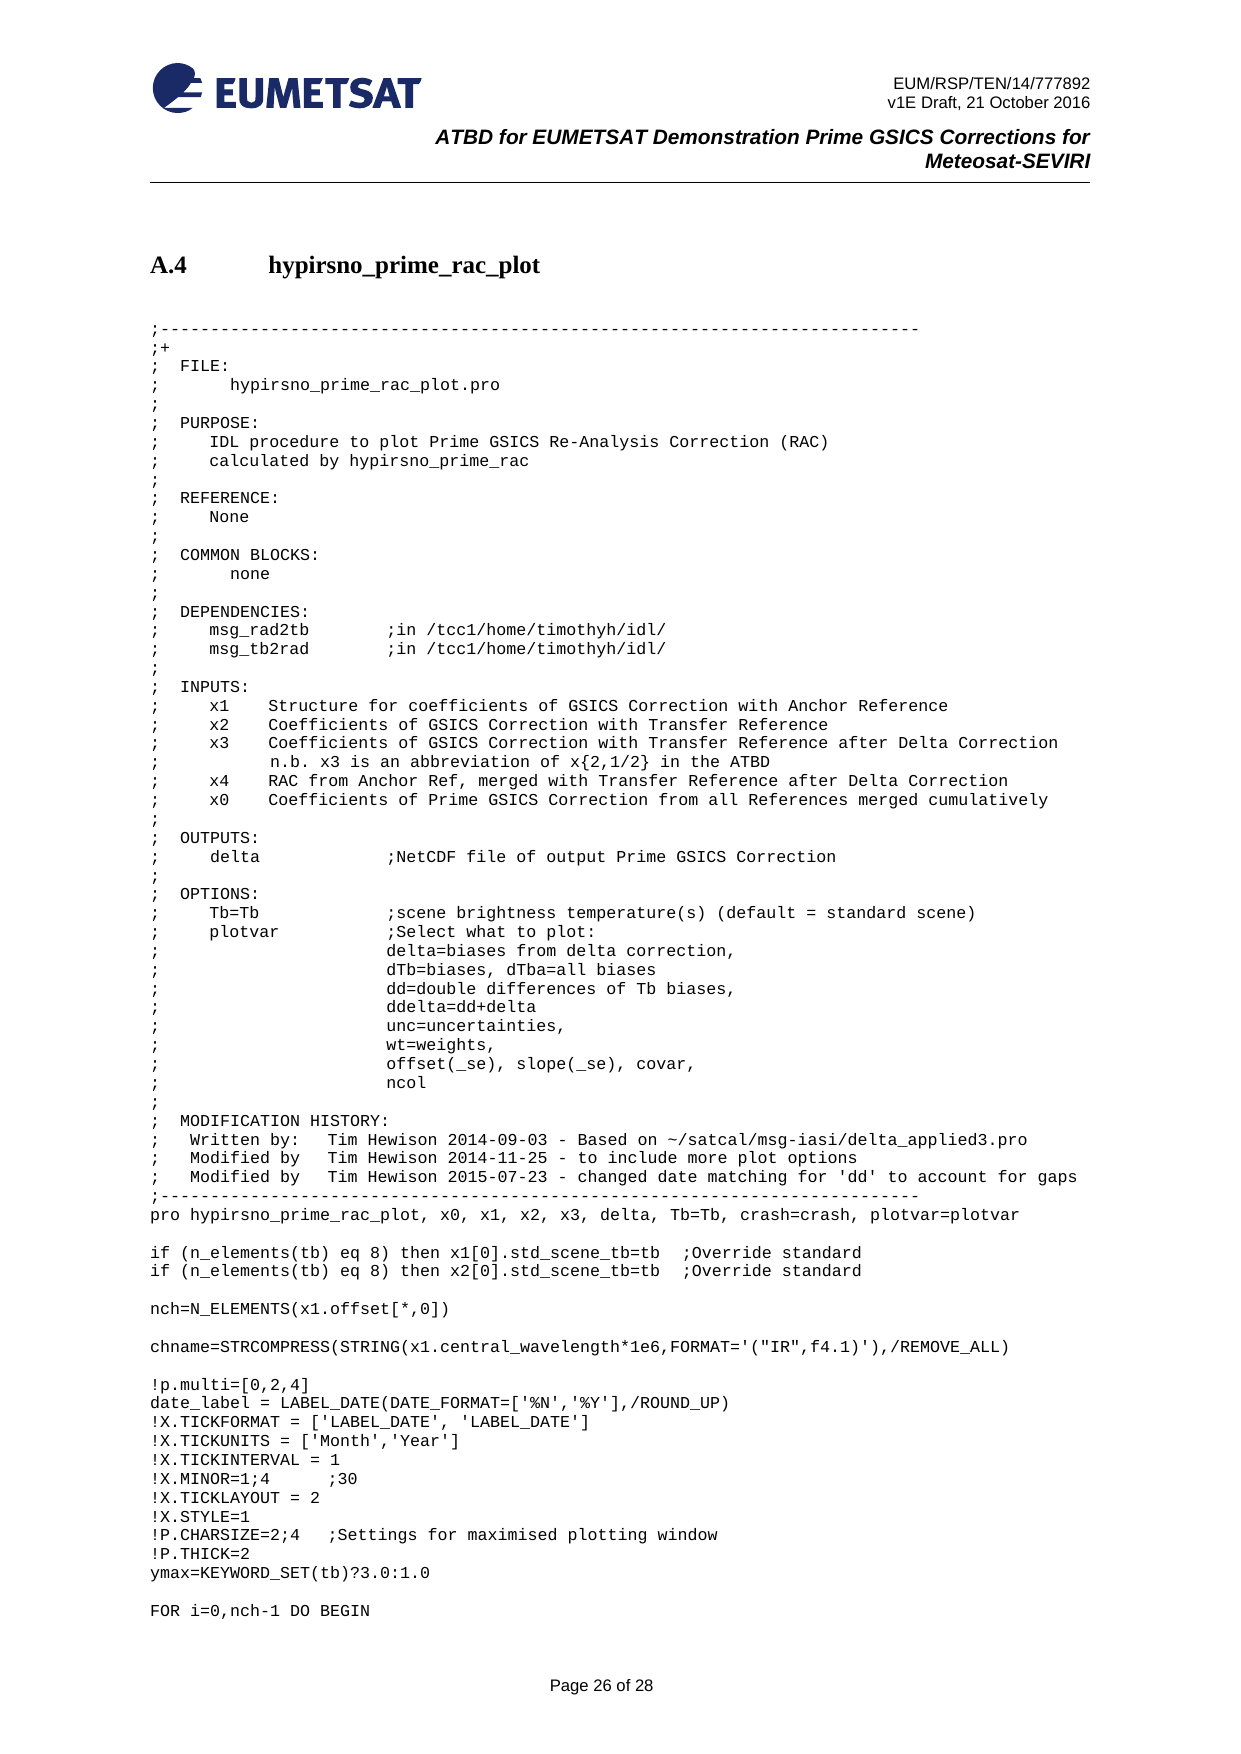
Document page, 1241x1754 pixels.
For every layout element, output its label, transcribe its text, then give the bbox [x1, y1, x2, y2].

text nch=N_ELEMENTS(x1.offset[*,0]) [150, 1301, 1090, 1319]
text ; x2 Coefficients of GSICS Correction with Transfer Reference [150, 716, 1090, 735]
text ; DEPENDENCIES: [150, 603, 1090, 622]
text !P.THICK=2 [150, 1546, 1090, 1565]
text ; [150, 471, 1090, 490]
text ; [150, 1093, 1090, 1112]
text ; REFERENCE: [150, 490, 1090, 509]
text ; unc=uncertainties, [150, 1018, 1090, 1037]
text ; INPUTS: [150, 678, 1090, 697]
text ; x1 Structure for coefficients of GSICS Correction with Anchor Reference [150, 697, 1090, 716]
text ; dTb=biases, dTba=all biases [150, 961, 1090, 980]
text ; x4 RAC from Anchor Ref, merged with Transfer Reference after Delta Correction [150, 773, 1090, 792]
text ; msg_tb2rad ;in /tcc1/home/timothyh/idl/ [150, 641, 1090, 660]
text date_label = LABEL_DATE(DATE_FORMAT=['%N','%Y'],/ROUND_UP) [150, 1395, 1090, 1414]
text !X.STYLE=1 [150, 1508, 1090, 1527]
text !X.TICKINTERVAL = 1 [150, 1452, 1090, 1470]
text ;---------------------------------------------------------------------------- [150, 1188, 1090, 1206]
text ; ddelta=dd+delta [150, 999, 1090, 1018]
text hypirsno_prime_rac_plot [150, 250, 1090, 279]
text ; Modified by Tim Hewison 2015-07-23 - changed date matching for 'dd' to account for gaps [150, 1169, 1090, 1188]
text !X.TICKLAYOUT = 2 [150, 1489, 1090, 1508]
text ; Modified by Tim Hewison 2014-11-25 - to include more plot options [150, 1150, 1090, 1169]
text if (n_elements(tb) eq 8) then x2[0].std_scene_tb=tb ;Override standard [150, 1263, 1090, 1282]
text ; delta=biases from delta correction, [150, 942, 1090, 961]
text ; x0 Coefficients of Prime GSICS Correction from all References merged cumulatively [150, 792, 1090, 811]
text ;+ [150, 339, 1090, 358]
text ; FILE: [150, 358, 1090, 377]
text ; calculated by hypirsno_prime_rac [150, 452, 1090, 471]
text ; [150, 867, 1090, 886]
text ; offset(_se), slope(_se), covar, [150, 1056, 1090, 1074]
text ; delta ;NetCDF file of output Prime GSICS Correction [150, 848, 1090, 867]
text ymax=KEYWORD_SET(tb)?3.0:1.0 [150, 1565, 1090, 1583]
text ; COMMON BLOCKS: [150, 547, 1090, 565]
text ; none [150, 565, 1090, 584]
text ; ncol [150, 1074, 1090, 1093]
text ; PURPOSE: [150, 414, 1090, 433]
text ; [150, 660, 1090, 678]
text ; Written by: Tim Hewison 2014-09-03 - Based on ~/satcal/msg-iasi/delta_applied3.pro [150, 1131, 1090, 1150]
text pro hypirsno_prime_rac_plot, x0, x1, x2, x3, delta, Tb=Tb, crash=crash, plotvar=plotvar [150, 1206, 1090, 1225]
text ; [150, 584, 1090, 603]
text ; [150, 396, 1090, 414]
text ; Tb=Tb ;scene brightness temperature(s) (default = standard scene) [150, 905, 1090, 924]
text ; None [150, 509, 1090, 528]
text !p.multi=[0,2,4] [150, 1376, 1090, 1395]
text ; plotvar ;Select what to plot: [150, 924, 1090, 942]
text !X.MINOR=1;4 ;30 [150, 1470, 1090, 1489]
text ; wt=weights, [150, 1037, 1090, 1056]
text ; [150, 528, 1090, 547]
text ; MODIFICATION HISTORY: [150, 1112, 1090, 1131]
text if (n_elements(tb) eq 8) then x1[0].std_scene_tb=tb ;Override standard [150, 1244, 1090, 1263]
text !P.CHARSIZE=2;4 ;Settings for maximised plotting window [150, 1527, 1090, 1546]
text chname=STRCOMPRESS(STRING(x1.central_wavelength*1e6,FORMAT='("IR",f4.1)'),/REMOVE_ALL) [150, 1338, 1090, 1357]
text ;---------------------------------------------------------------------------- [150, 320, 1090, 339]
text !X.TICKUNITS = ['Month','Year'] [150, 1433, 1090, 1452]
text ; hypirsno_prime_rac_plot.pro [150, 377, 1090, 396]
text ; OUTPUTS: [150, 829, 1090, 848]
text ; IDL procedure to plot Prime GSICS Re-Analysis Correction (RAC) [150, 433, 1090, 452]
text !X.TICKFORMAT = ['LABEL_DATE', 'LABEL_DATE'] [150, 1414, 1090, 1433]
text FOR i=0,nch-1 DO BEGIN [150, 1602, 1090, 1621]
text ; dd=double differences of Tb biases, [150, 980, 1090, 999]
text ; n.b. x3 is an abbreviation of x{2,1/2} in the ATBD [150, 754, 1090, 773]
text ; [150, 811, 1090, 829]
text ; OPTIONS: [150, 886, 1090, 905]
text ; x3 Coefficients of GSICS Correction with Transfer Reference after Delta Correction [150, 735, 1090, 754]
text ; msg_rad2tb ;in /tcc1/home/timothyh/idl/ [150, 622, 1090, 641]
